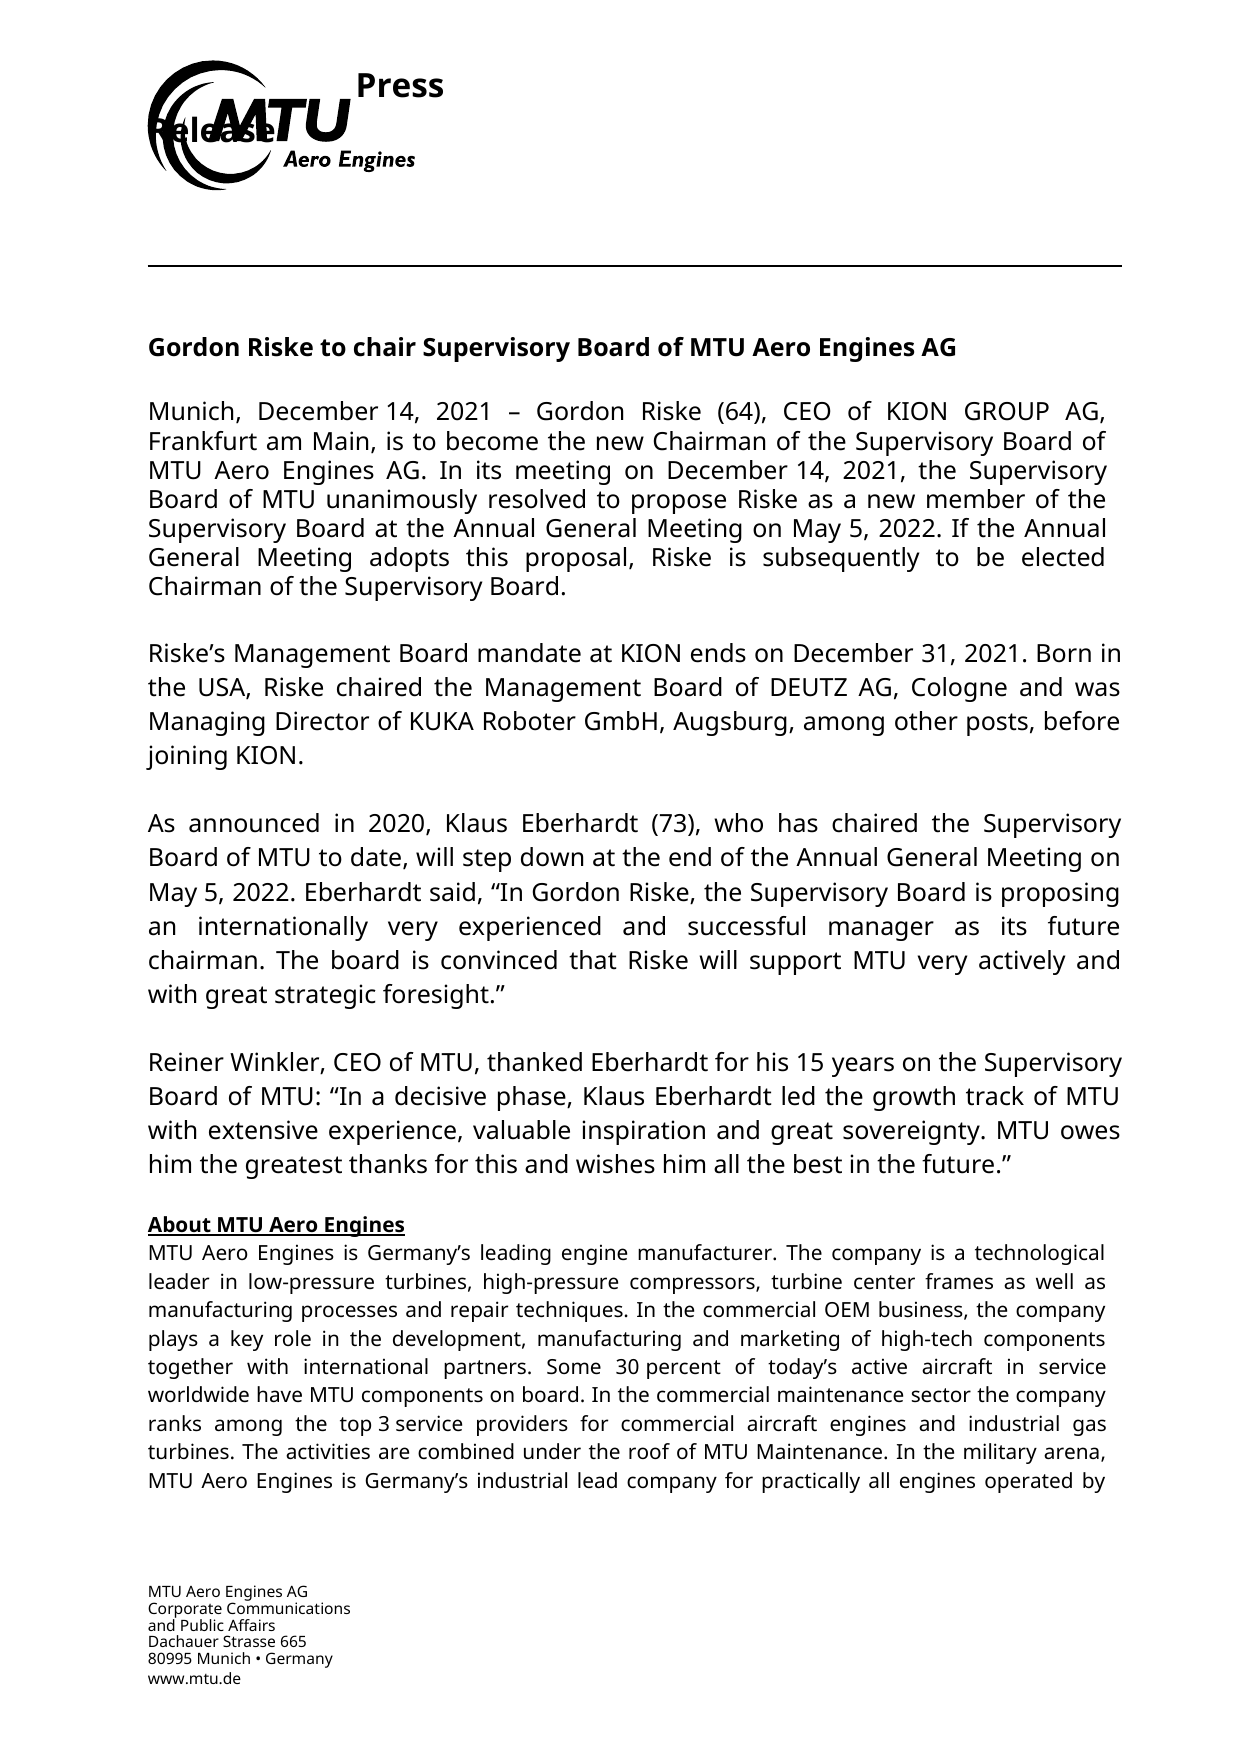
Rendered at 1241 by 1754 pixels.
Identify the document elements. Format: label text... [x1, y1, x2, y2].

text As announced in 2020, Klaus Eberhardt (73), who has chaired the Supervisory Board of MTU to date, will step down at the end of the Annual General Meeting on May 5, 2022. Eberhardt said, “In Gordon Riske, the Supervisory Board is proposing an internationally very experienced and successful manager as its future chairman. The board is convinced that Riske will support MTU very actively and with great strategic foresight.” [148, 806, 1122, 1010]
text Riske’s Management Board mandate at KION ends on December 31, 2021. Born in the USA, Riske chaired the Management Board of DEUTZ AG, Cologne and was Managing Director of KUKA Roboter GmbH, Augsburg, among other posts, before joining KION. [148, 636, 1122, 772]
text Reiner Winkler, CEO of MTU, thanked Eberhardt for his 15 years on the Supervisory Board of MTU: “In a decisive phase, Klaus Eberhardt led the growth track of MTU with extensive experience, valuable inspiration and great sovereignty. MTU owes him the greatest thanks for this and wishes him all the best in the future.” [148, 1044, 1122, 1181]
text About MTU Aero Engines [148, 1210, 1107, 1238]
text Gordon Riske to chair Supervisory Board of MTU Aero Engines AG [148, 329, 1122, 363]
text Munich, December 14, 2021 – Gordon Riske (64), CEO of KION GROUP AG, Frankfurt am Main, is to become the new Chairman of the Supervisory Board of MTU Aero Engines AG. In its meeting on December 14, 2021, the Supervisory Board of MTU unanimously resolved to propose Riske as a new member of the Supervisory Board at the Annual General Meeting on May 5, 2022. If the Annual General Meeting adopts this proposal, Riske is subsequently to be elected Chairman of the Supervisory Board. [148, 397, 1107, 602]
